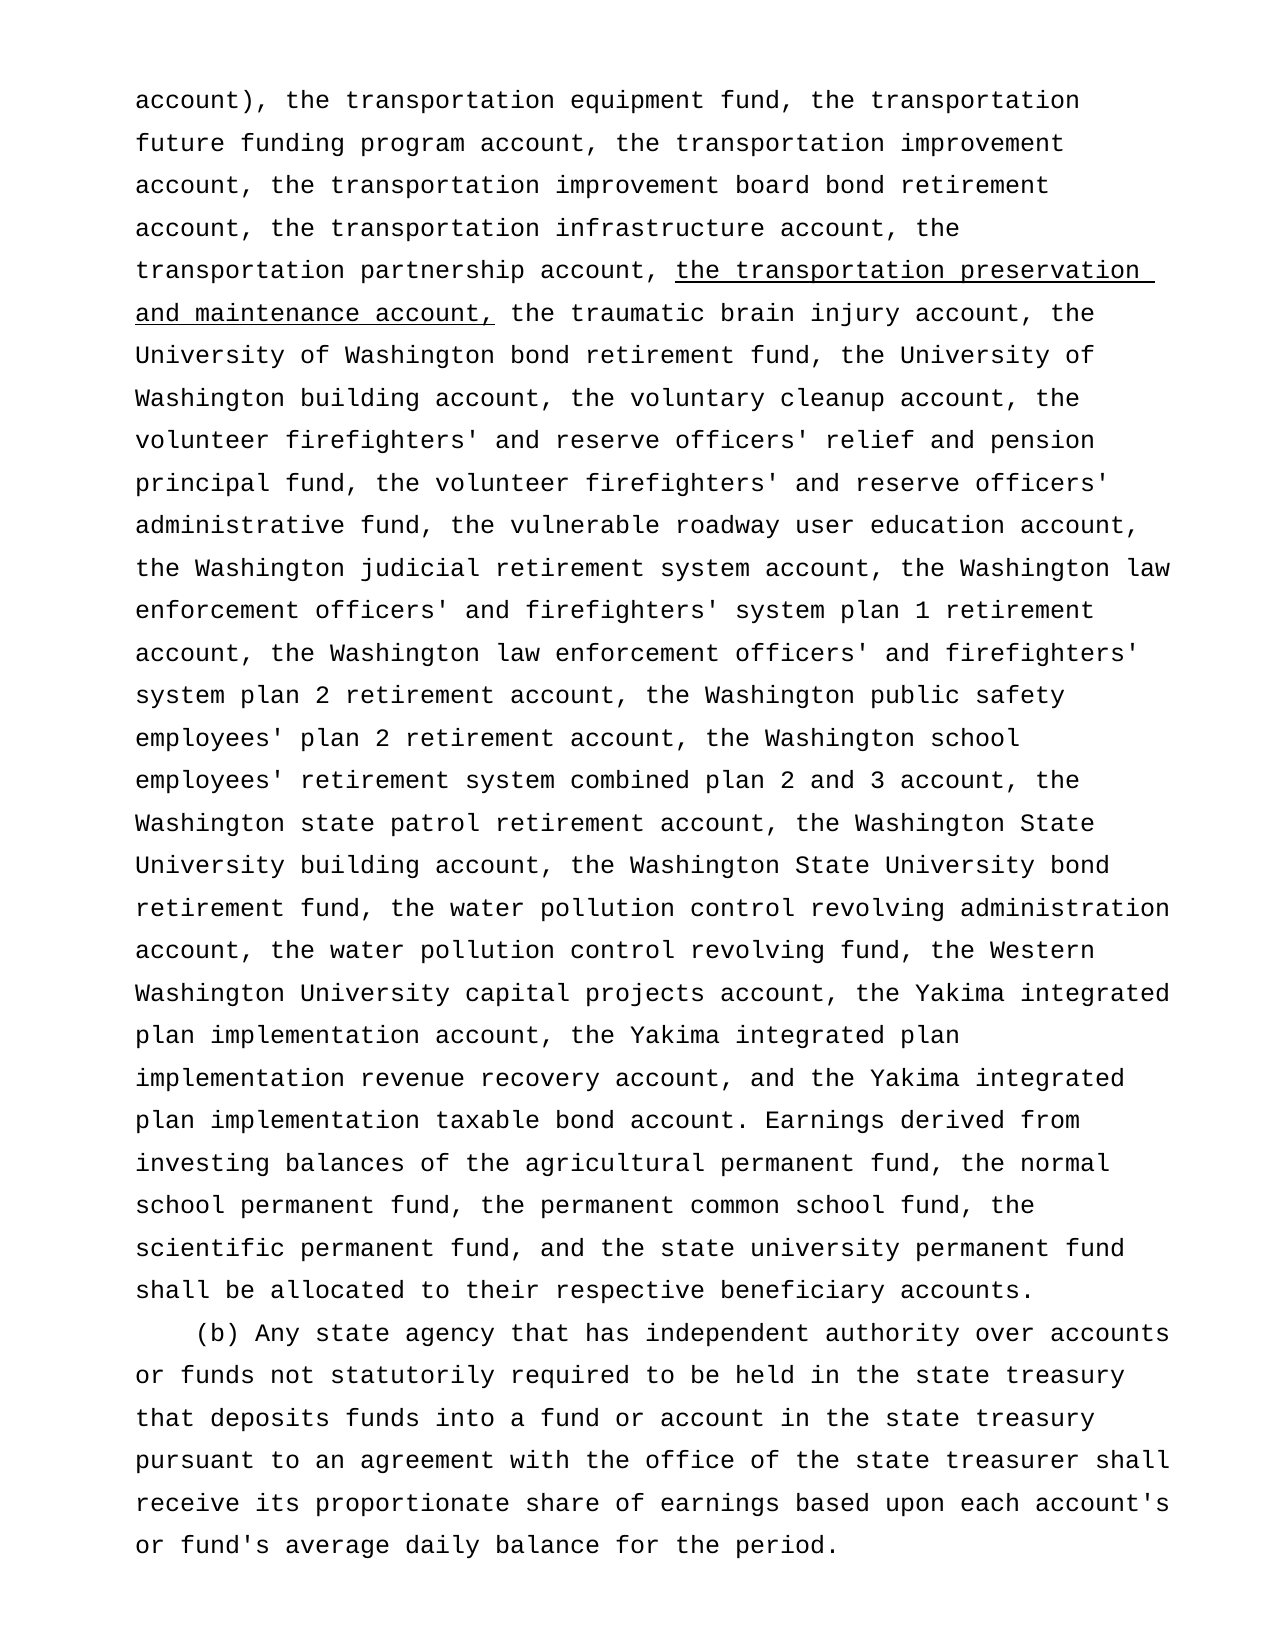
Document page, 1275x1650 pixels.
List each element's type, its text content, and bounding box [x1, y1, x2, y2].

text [135, 75, 1170, 1307]
text (b) Any state agency that has independent authority over accounts or funds not statutorily required to be held in the state treasury that deposits funds into a fund or account in the state treasury pursuant to an agreement with the office of the state treasurer shall receive its proportionate share of earnings based upon each account's or fund's average daily balance for the period. [135, 1307, 1170, 1562]
